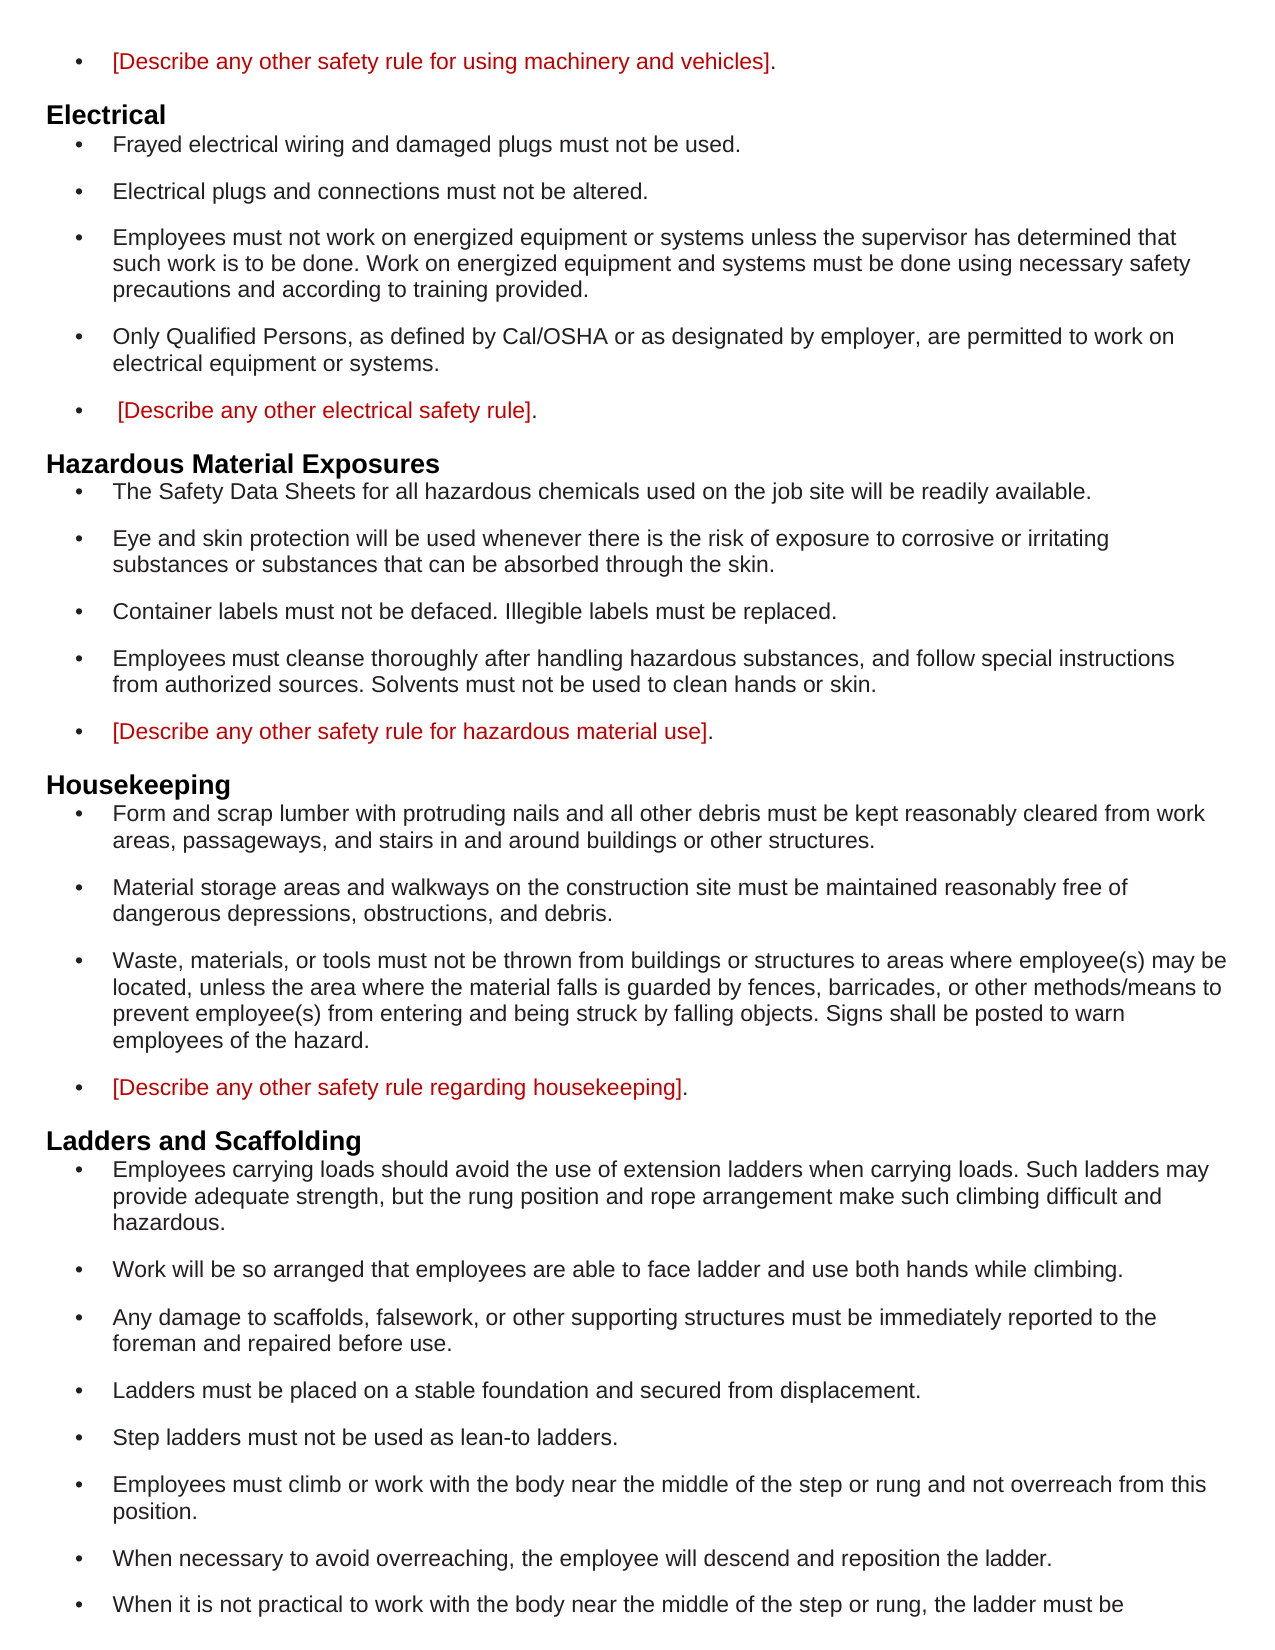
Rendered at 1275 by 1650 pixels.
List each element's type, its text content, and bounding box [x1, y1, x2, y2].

list When necessary to avoid overreaching, the employee will descend and reposition the ladder. [75, 1545, 1231, 1571]
list Employees must not work on energized equipment or systems unless the supervisor has determined that such work is to be done. Work on energized equipment and systems must be done using necessary safety precautions and according to training provided. [75, 225, 1209, 302]
list [Describe any other safety rule for using machinery and vehicles]. [75, 48, 1231, 74]
list Only Qualified Persons, as defined by Cal/OSHA or as designated by employer, are permitted to work on electrical equipment or systems. [75, 323, 1231, 376]
list Material storage areas and walkways on the construction site must be maintained reasonably free of dangerous depressions, obstructions, and debris. [75, 874, 1231, 927]
list Step ladders must not be used as lean-to ladders. [75, 1424, 1231, 1451]
list Waste, materials, or tools must not be thrown from buildings or structures to areas where employee(s) may be located, unless the area where the material falls is guarded by fences, barricades, or other methods/means to prevent employee(s) from entering and being struck by falling objects. Signs shall be posted to warn employees of the hazard. [75, 947, 1231, 1053]
subtitle Ladders and Scaffolding [46, 1125, 1231, 1156]
list Any damage to scaffolds, falsework, or other supporting structures must be immediately reported to the foreman and repaired before use. [75, 1303, 1231, 1356]
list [75, 1592, 1204, 1618]
list Employees must cleanse thoroughly after handling hazardous substances, and follow special instructions from authorized sources. Solvents must not be used to clean hands or skin. [75, 645, 1176, 697]
list [Describe any other electrical safety rule]. [75, 397, 1231, 423]
list Employees must climb or work with the body near the middle of the step or rung and not overreach from this position. [75, 1471, 1231, 1524]
list [Describe any other safety rule regarding housekeeping]. [75, 1074, 1231, 1100]
list Container labels must not be defaced. Illegible labels must be replaced. [75, 598, 1231, 624]
list Electrical plugs and connections must not be altered. [75, 178, 1231, 204]
list [Describe any other safety rule for hazardous material use]. [75, 718, 1231, 744]
list Work will be so arranged that employees are able to face ladder and use both hands while climbing. [75, 1256, 1231, 1283]
list Form and scrap lumber with protruding nails and all other debris must be kept reasonably cleared from work areas, passageways, and stairs in and around buildings or other structures. [75, 800, 1231, 853]
subtitle Electrical [46, 99, 1231, 131]
subtitle Housekeeping [46, 769, 1231, 800]
list Eye and skin protection will be used whenever there is the risk of exposure to corrosive or irritating substances or substances that can be absorbed through the skin. [75, 526, 1206, 577]
list Employees carrying loads should avoid the use of extension ladders when carrying loads. Such ladders may provide adequate strength, but the rung position and rope arrangement make such climbing difficult and hazardous. [75, 1156, 1231, 1235]
subtitle Hazardous Material Exposures [46, 448, 1231, 479]
list Frayed electrical wiring and damaged plugs must not be used. [75, 131, 1231, 157]
list The Safety Data Sheets for all hazardous chemicals used on the job site will be readily available. [75, 479, 1206, 505]
list Ladders must be placed on a stable foundation and secured from displacement. [75, 1377, 1231, 1403]
